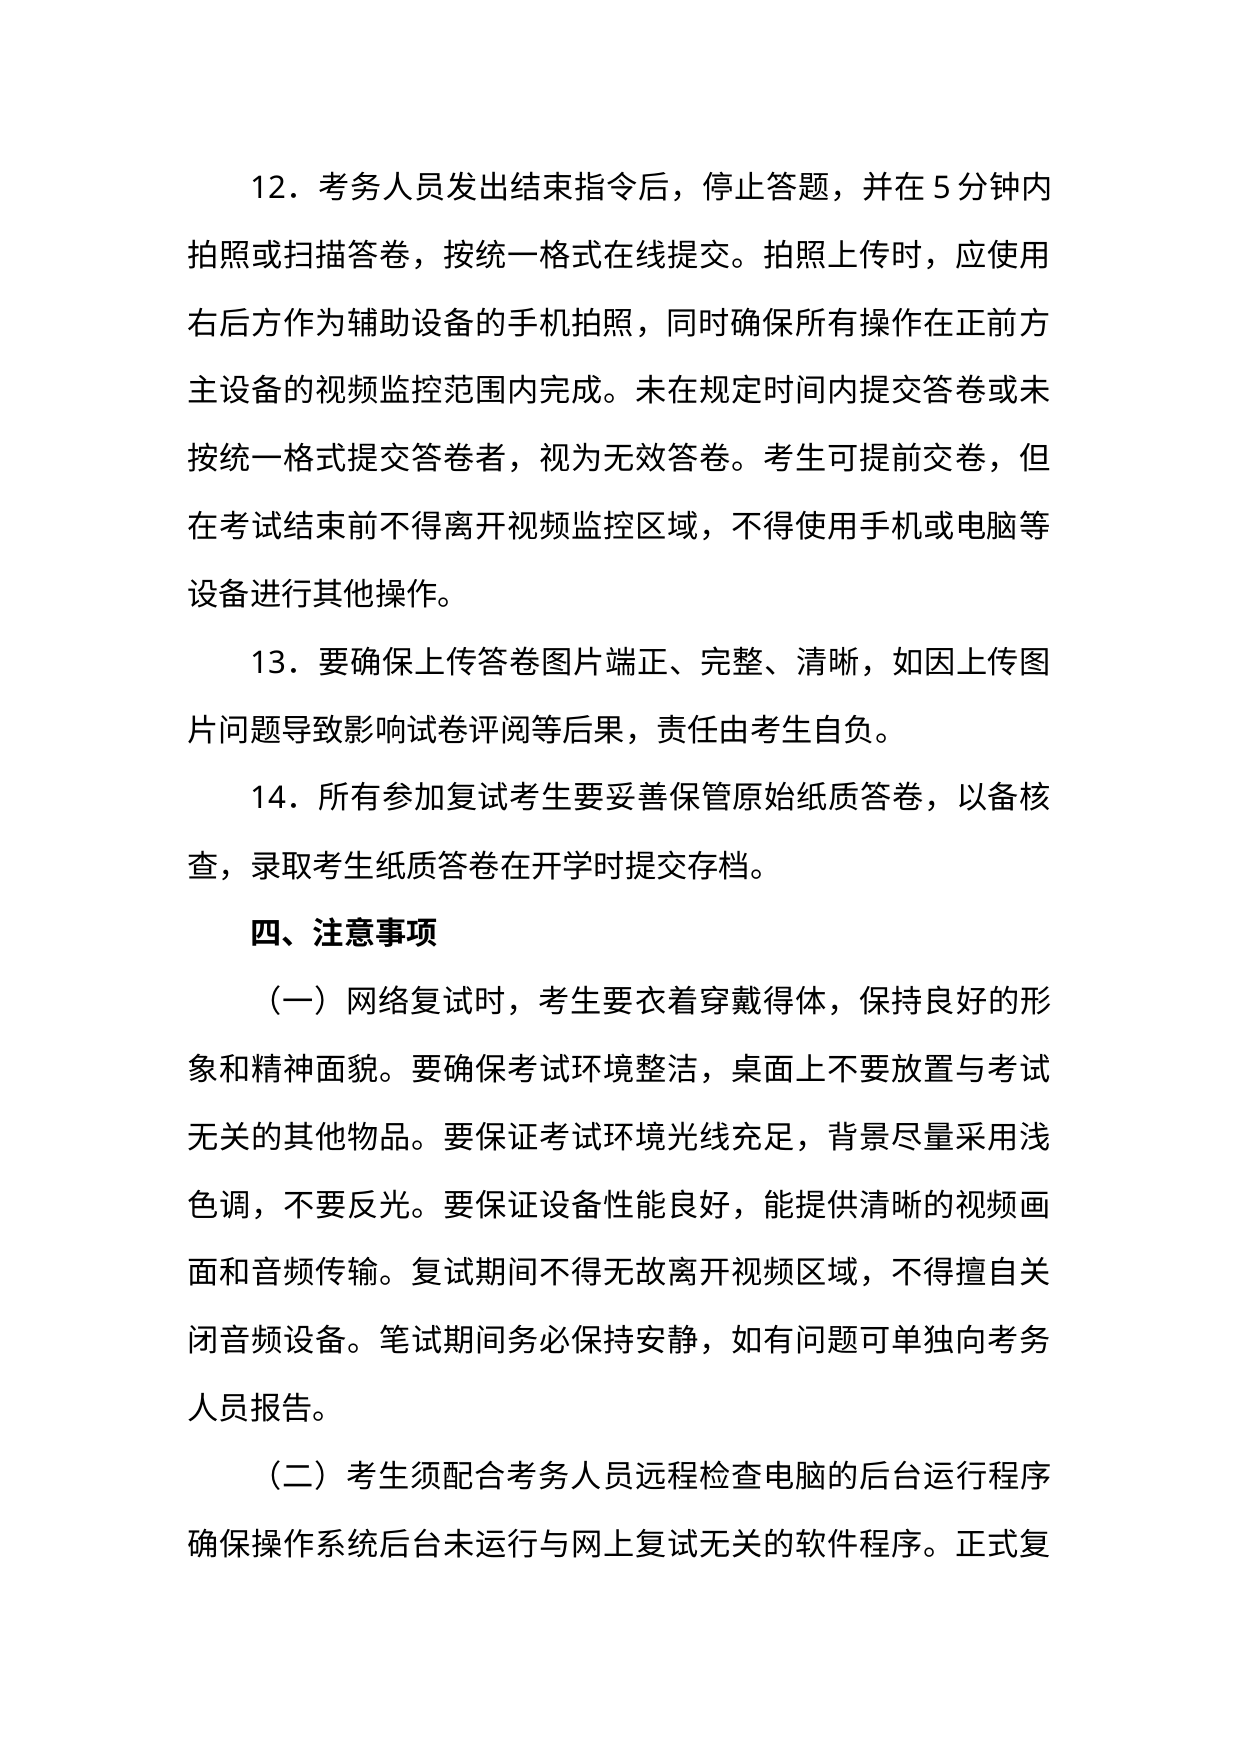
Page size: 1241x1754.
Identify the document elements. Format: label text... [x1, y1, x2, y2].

text 14．所有参加复试考生要妥善保管原始纸质答卷，以备核查，录取考生纸质答卷在开学时提交存档。 [187, 773, 1053, 886]
text （一）网络复试时，考生要衣着穿戴得体，保持良好的形象和精神面貌。要确保考试环境整洁，桌面上不要放置与考试无关的其他物品。要保证考试环境光线充足，背景尽量采用浅色调，不要反光。要保证设备性能良好，能提供清晰的视频画面和音频传输。复试期间不得无故离开视频区域，不得擅自关闭音频设备。笔试期间务必保持安静，如有问题可单独向考务人员报告。 [187, 976, 1053, 1428]
text 四、注意事项 [187, 908, 1053, 954]
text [187, 1451, 1053, 1564]
text 12．考务人员发出结束指令后，停止答题，并在5分钟内拍照或扫描答卷，按统一格式在线提交。拍照上传时，应使用右后方作为辅助设备的手机拍照，同时确保所有操作在正前方主设备的视频监控范围内完成。未在规定时间内提交答卷或未按统一格式提交答卷者，视为无效答卷。考生可提前交卷，但在考试结束前不得离开视频监控区域，不得使用手机或电脑等设备进行其他操作。 [187, 162, 1053, 614]
text 13．要确保上传答卷图片端正、完整、清晰，如因上传图片问题导致影响试卷评阅等后果，责任由考生自负。 [187, 637, 1053, 750]
